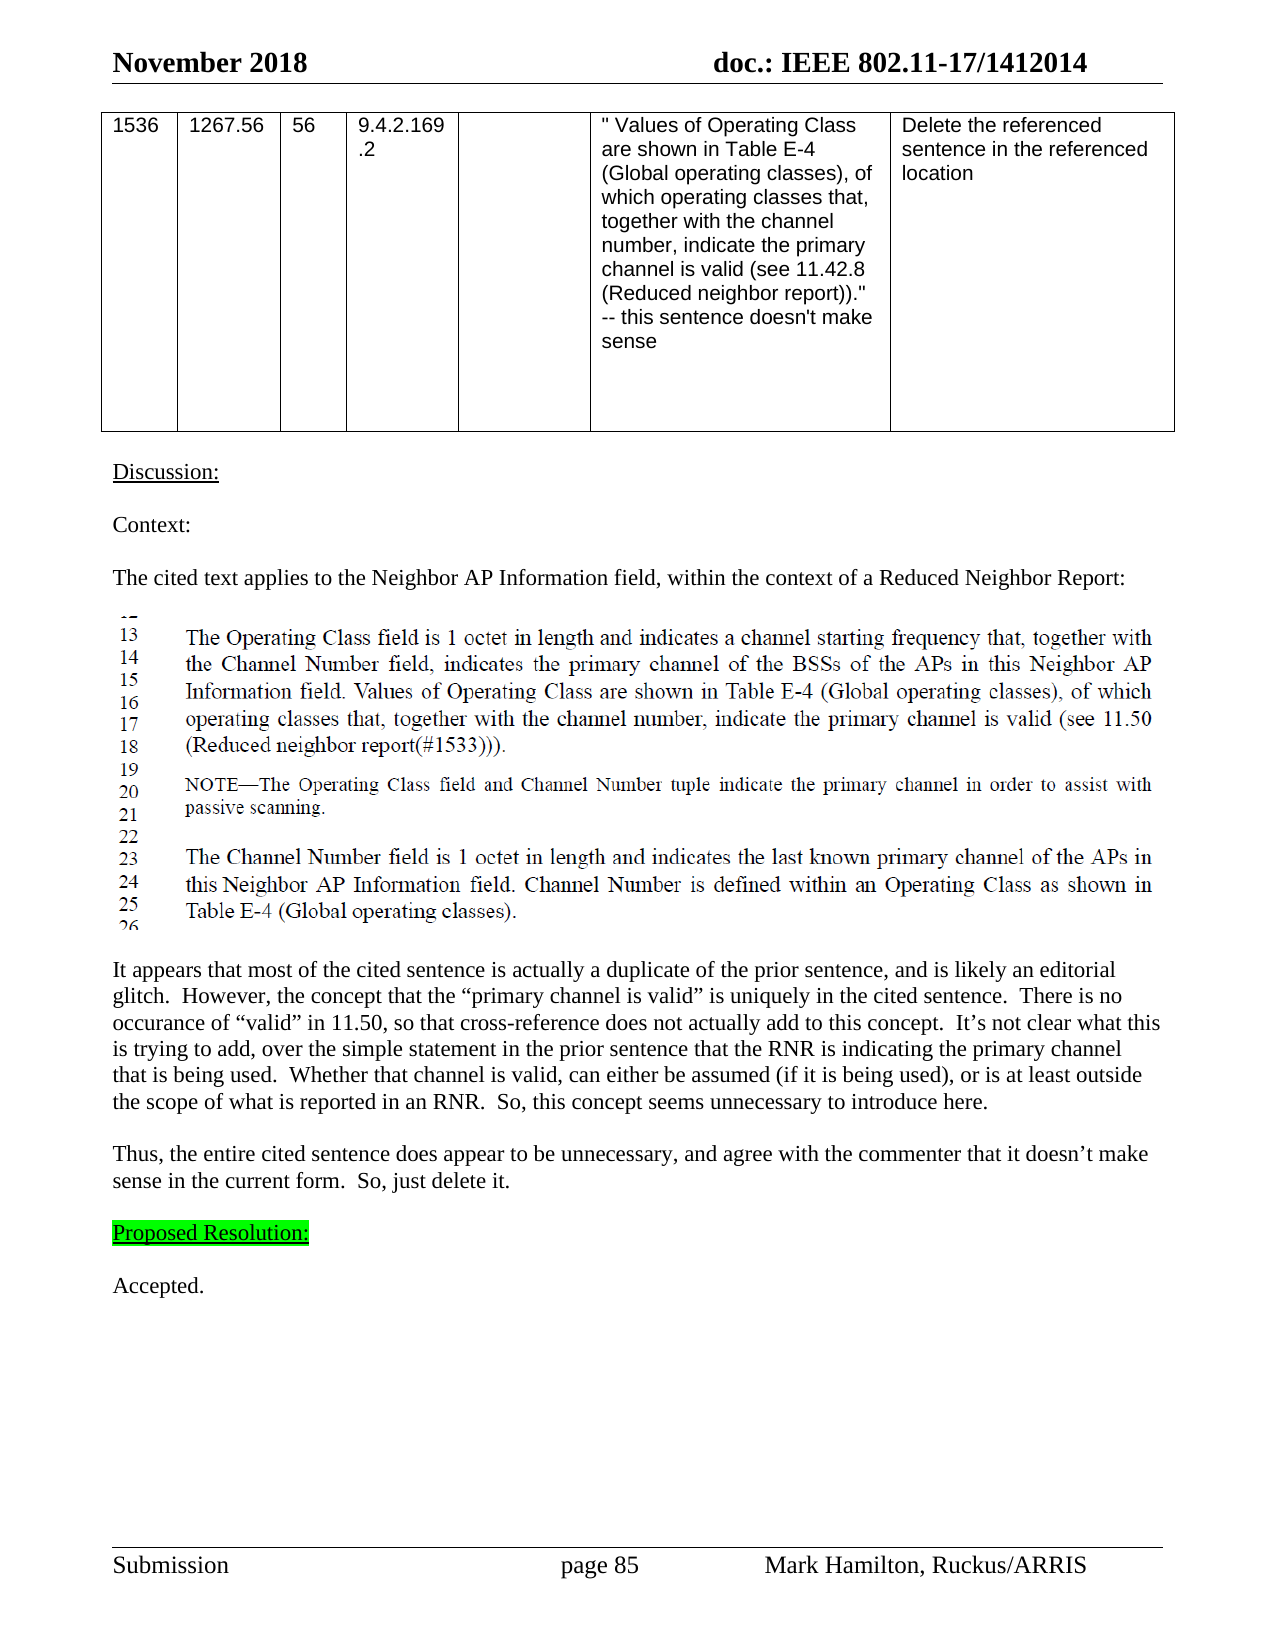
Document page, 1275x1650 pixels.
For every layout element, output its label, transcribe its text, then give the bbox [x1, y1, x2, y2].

table_header [459, 113, 590, 431]
text It appears that most of the cited sentence is actually a duplicate of the prior sentence, and is likely an editorial glitch. However, the concept that the “primary channel is valid” is uniquely in the cited sentence. There is no occurance of “valid” in 11.50, so that cross-reference does not actually add to this concept. It’s not clear what this is trying to add, over the simple statement in the prior sentence that the RNR is indicating the primary channel that is being used. Whether that channel is valid, can either be assumed (if it is being used), or is at least outside the scope of what is reported in an RNR. So, this concept seems unnecessary to introduce here. [112, 956, 1163, 1114]
table_header 1536 [102, 113, 177, 431]
table_header 9.4.2.169.2 [347, 113, 458, 431]
text Proposed Resolution: [112, 1219, 1163, 1246]
table_header 56 [281, 113, 346, 431]
text The cited text applies to the Neighbor AP Information field, within the context of a Reduced Neighbor Report: [112, 564, 1163, 590]
table_header 1267.56 [178, 113, 280, 431]
table_header Delete the referenced sentence in the referenced location [891, 113, 1174, 431]
text Accepted. [112, 1272, 1163, 1298]
text Thus, the entire cited sentence does appear to be unnecessary, and agree with the commenter that it doesn’t make sense in the current form. So, just delete it. [112, 1140, 1163, 1193]
table_header " Values of Operating Class are shown in Table E-4 (Global operating classes), of which operating classes that, together with the channel number, indicate the primary channel is valid (see 11.42.8 (Reduced neighbor report))." -- this sentence doesn't make sense [591, 113, 890, 431]
text Context: [112, 511, 1163, 537]
text Discussion: [112, 458, 1163, 485]
picture [112, 616, 1163, 930]
